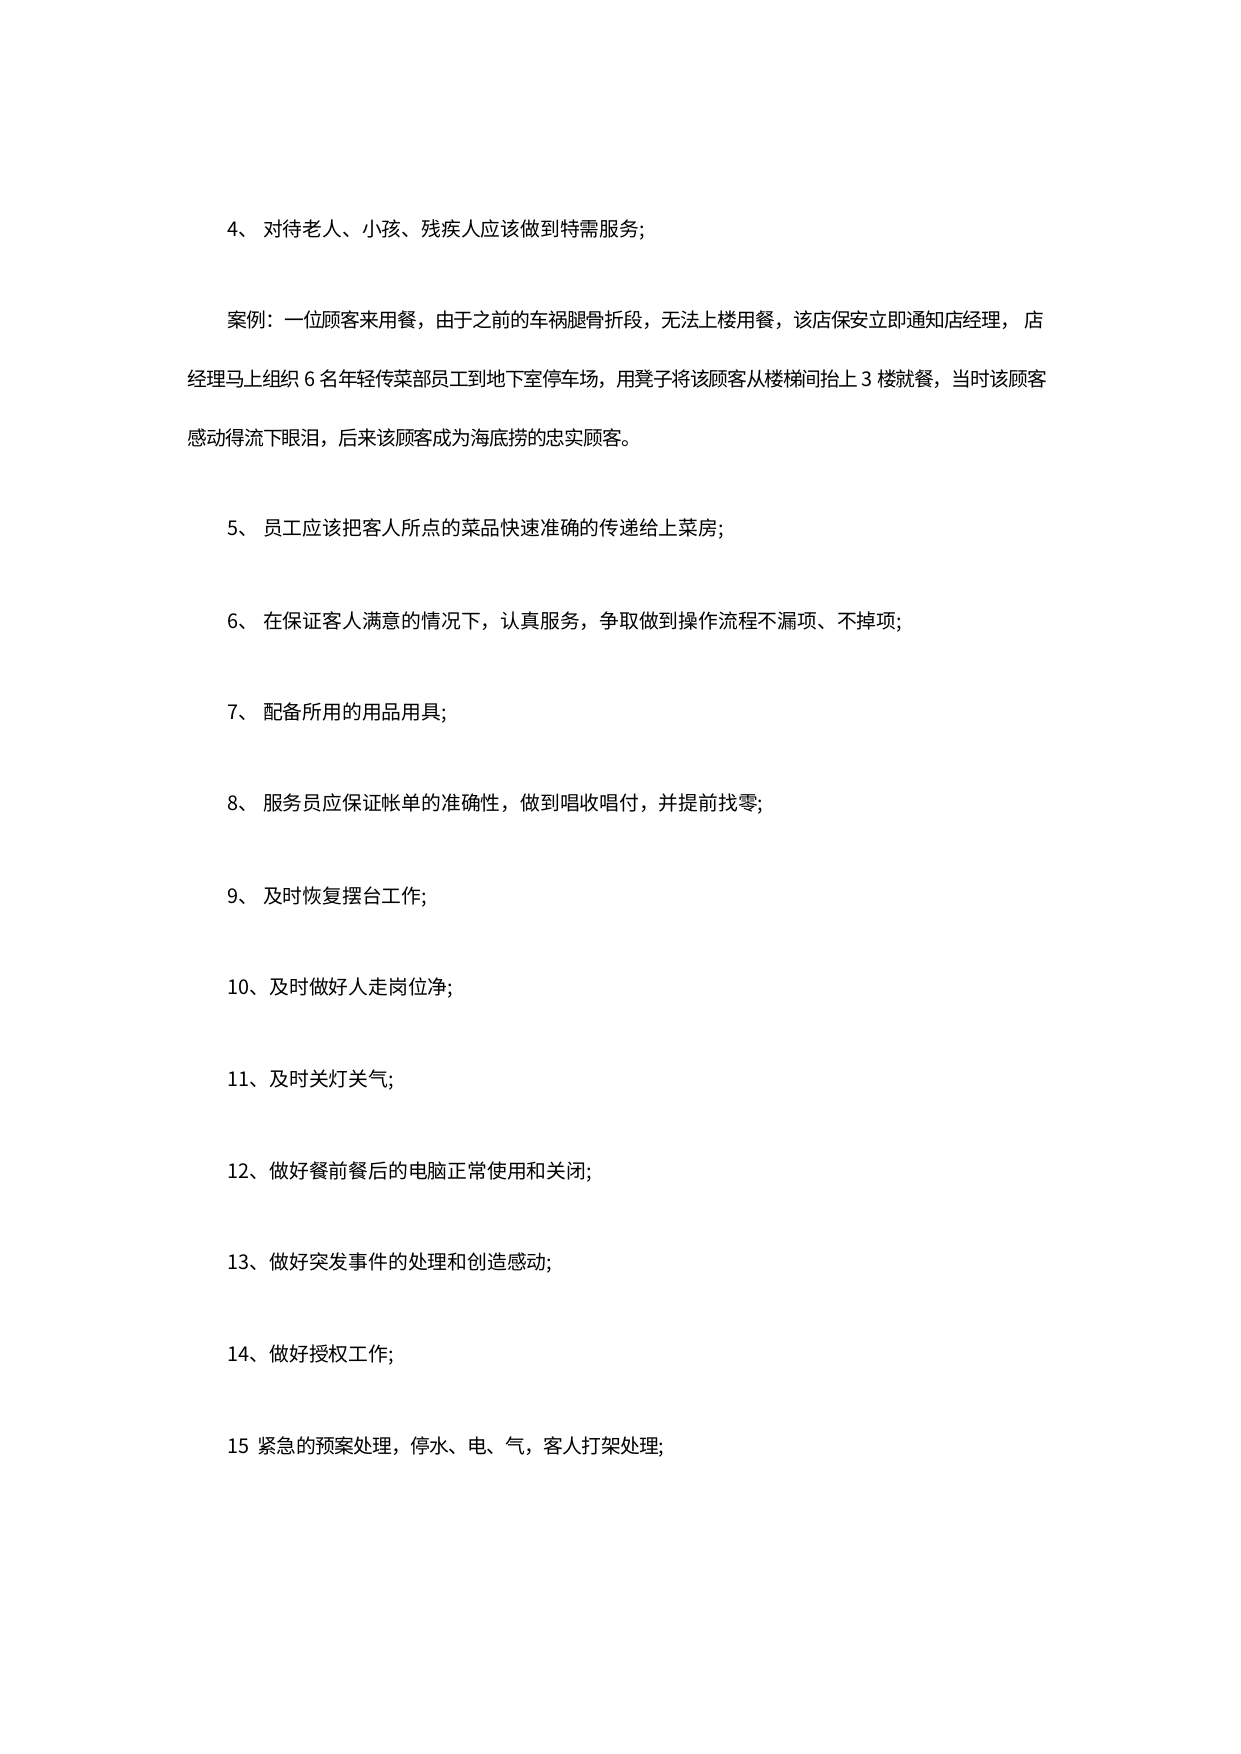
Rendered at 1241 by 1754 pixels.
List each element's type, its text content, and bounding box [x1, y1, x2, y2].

text 11、及时关灯关气; [228, 1064, 1073, 1092]
text 14、做好授权工作; [228, 1339, 1073, 1367]
text 8、 服务员应保证帐单的准确性，做到唱收唱付，并提前找零; [228, 788, 1073, 816]
text 10、及时做好人走岗位净; [228, 971, 1073, 1000]
text 12、做好餐前餐后的电脑正常使用和关闭; [228, 1155, 1073, 1184]
text 7、 配备所用的用品用具; [228, 696, 1073, 725]
text 6、 在保证客人满意的情况下，认真服务，争取做到操作流程不漏项、不掉项; [228, 605, 1073, 634]
text 案例：一位顾客来用餐，由于之前的车祸腿骨折段，无法上楼用餐，该店保安立即通知店经理， 店经理马上组织 6 名年轻传菜部员工到地下室停车场，用凳子将该顾客从楼梯间抬上 3 楼就餐，当时该顾客感动得流下眼泪，后来该顾客成为海底捞的忠实顾客。 [187, 305, 1062, 451]
text 13、做好突发事件的处理和创造感动; [228, 1247, 1073, 1275]
text 9、 及时恢复摆台工作; [228, 880, 1073, 909]
text 4、 对待老人、小孩、残疾人应该做到特需服务; [228, 213, 1073, 242]
list 紧急的预案处理，停水、电、气，客人打架处理; [227, 1430, 1073, 1459]
text 5、 员工应该把客人所点的菜品快速准确的传递给上菜房; [228, 513, 1073, 541]
